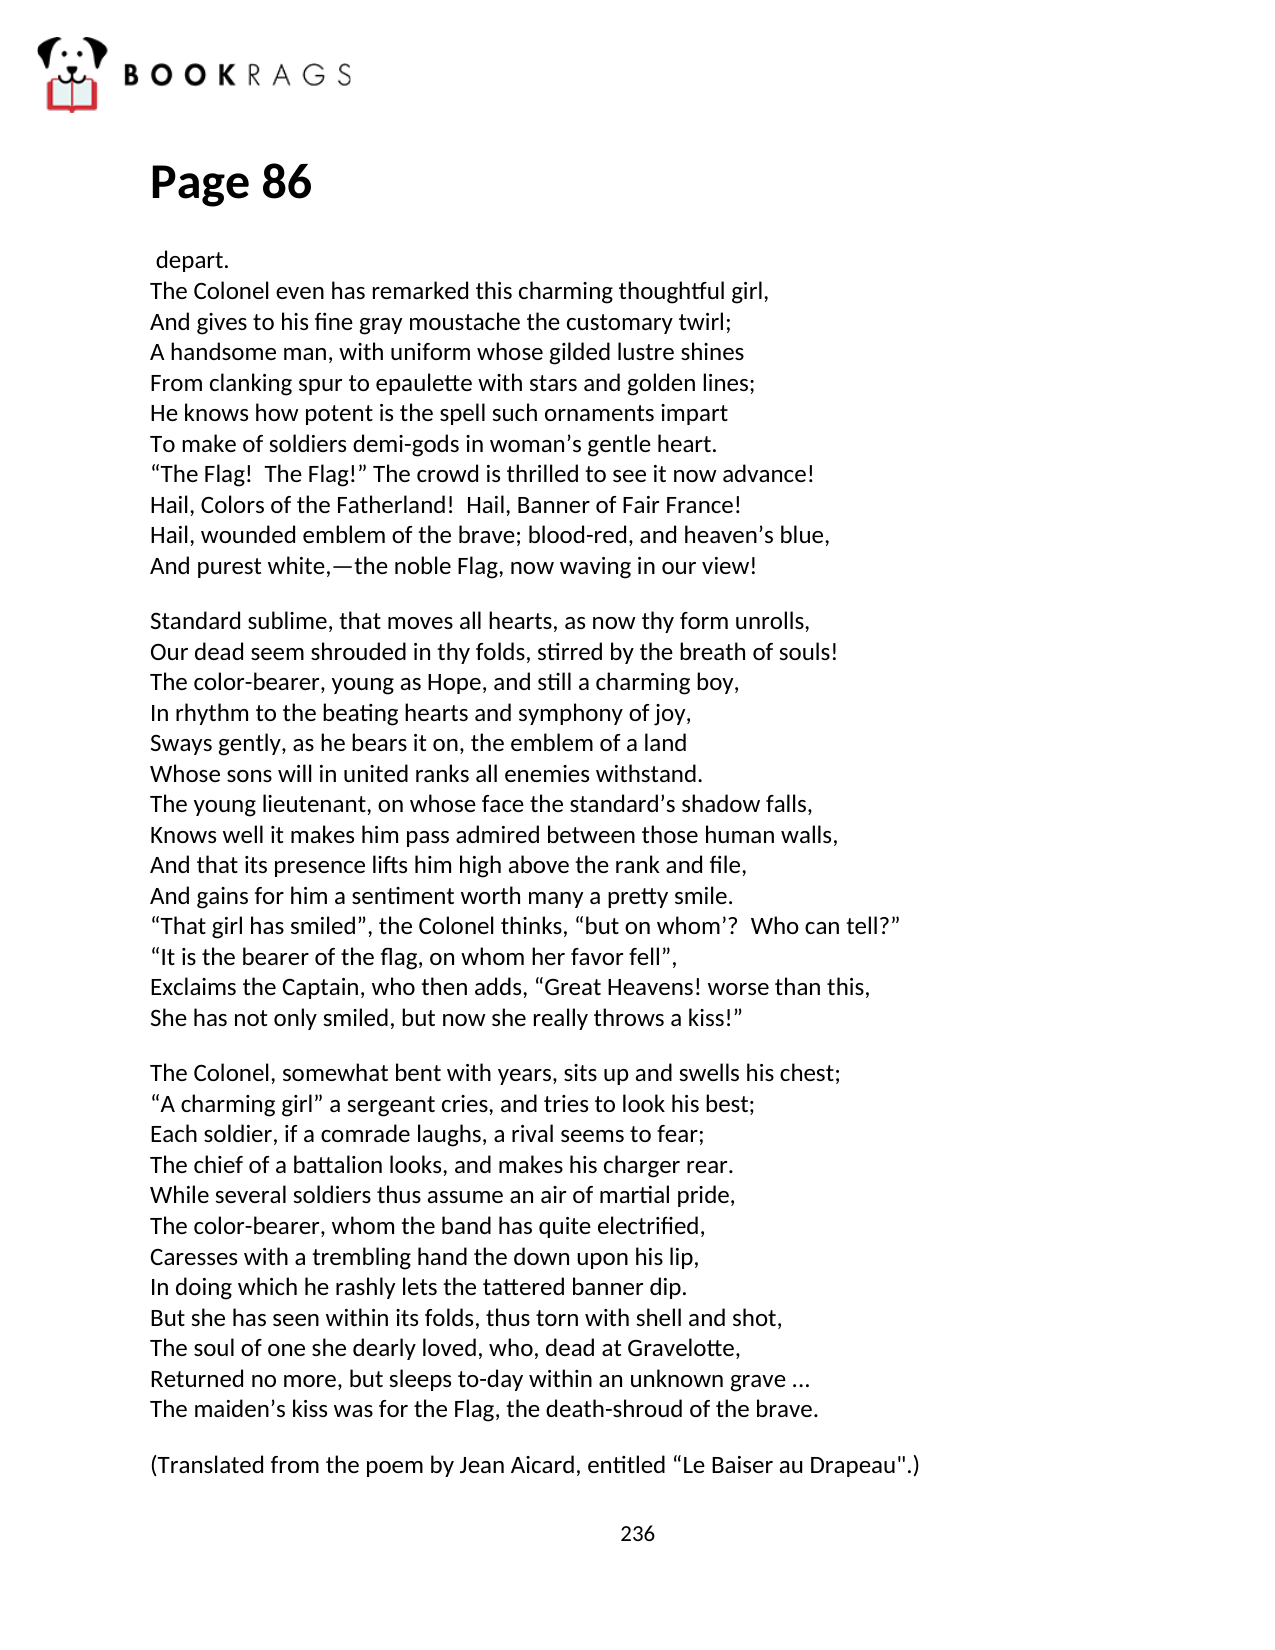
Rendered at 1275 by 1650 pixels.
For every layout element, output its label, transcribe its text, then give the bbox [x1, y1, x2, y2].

text The Colonel, somewhat bent with years, sits up and swells his chest; “A charming girl” a sergeant cries, and tries to look his best; Each soldier, if a comrade laughs, a rival seems to fear; The chief of a battalion looks, and makes his charger rear. While several soldiers thus assume an air of martial pride, The color-bearer, whom the band has quite electrified, Caresses with a trembling hand the down upon his lip, In doing which he rashly lets the tattered banner dip. But she has seen within its folds, thus torn with shell and shot, The soul of one she dearly loved, who, dead at Gravelotte, Returned no more, but sleeps to-day within an unknown grave ... The maiden’s kiss was for the Flag, the death-shroud of the brave. [150, 1058, 1125, 1424]
picture [37, 37, 351, 113]
text depart. The Colonel even has remarked this charming thoughtful girl, And gives to his fine gray moustache the customary twirl; A handsome man, with uniform whose gilded lustre shines From clanking spur to epaulette with stars and golden lines; He knows how potent is the spell such ornaments impart To make of soldiers demi-gods in woman’s gentle heart. “The Flag! The Flag!” The crowd is thrilled to see it now advance! Hail, Colors of the Fatherland! Hail, Banner of Fair France! Hail, wounded emblem of the brave; blood-red, and heaven’s blue, And purest white,—­the noble Flag, now waving in our view! [150, 244, 1125, 580]
text (Translated from the poem by Jean Aicard, entitled “Le Baiser au Drapeau".) [150, 1449, 1125, 1479]
text Page 86 [150, 150, 1125, 211]
text Standard sublime, that moves all hearts, as now thy form unrolls, Our dead seem shrouded in thy folds, stirred by the breath of souls! The color-bearer, young as Hope, and still a charming boy, In rhythm to the beating hearts and symphony of joy, Sways gently, as he bears it on, the emblem of a land Whose sons will in united ranks all enemies withstand. The young lieutenant, on whose face the standard’s shadow falls, Knows well it makes him pass admired between those human walls, And that its presence lifts him high above the rank and file, And gains for him a sentiment worth many a pretty smile. “That girl has smiled”, the Colonel thinks, “but on whom’? Who can tell?” “It is the bearer of the flag, on whom her favor fell”, Exclaims the Captain, who then adds, “Great Heavens! worse than this, She has not only smiled, but now she really throws a kiss!” [150, 605, 1125, 1033]
